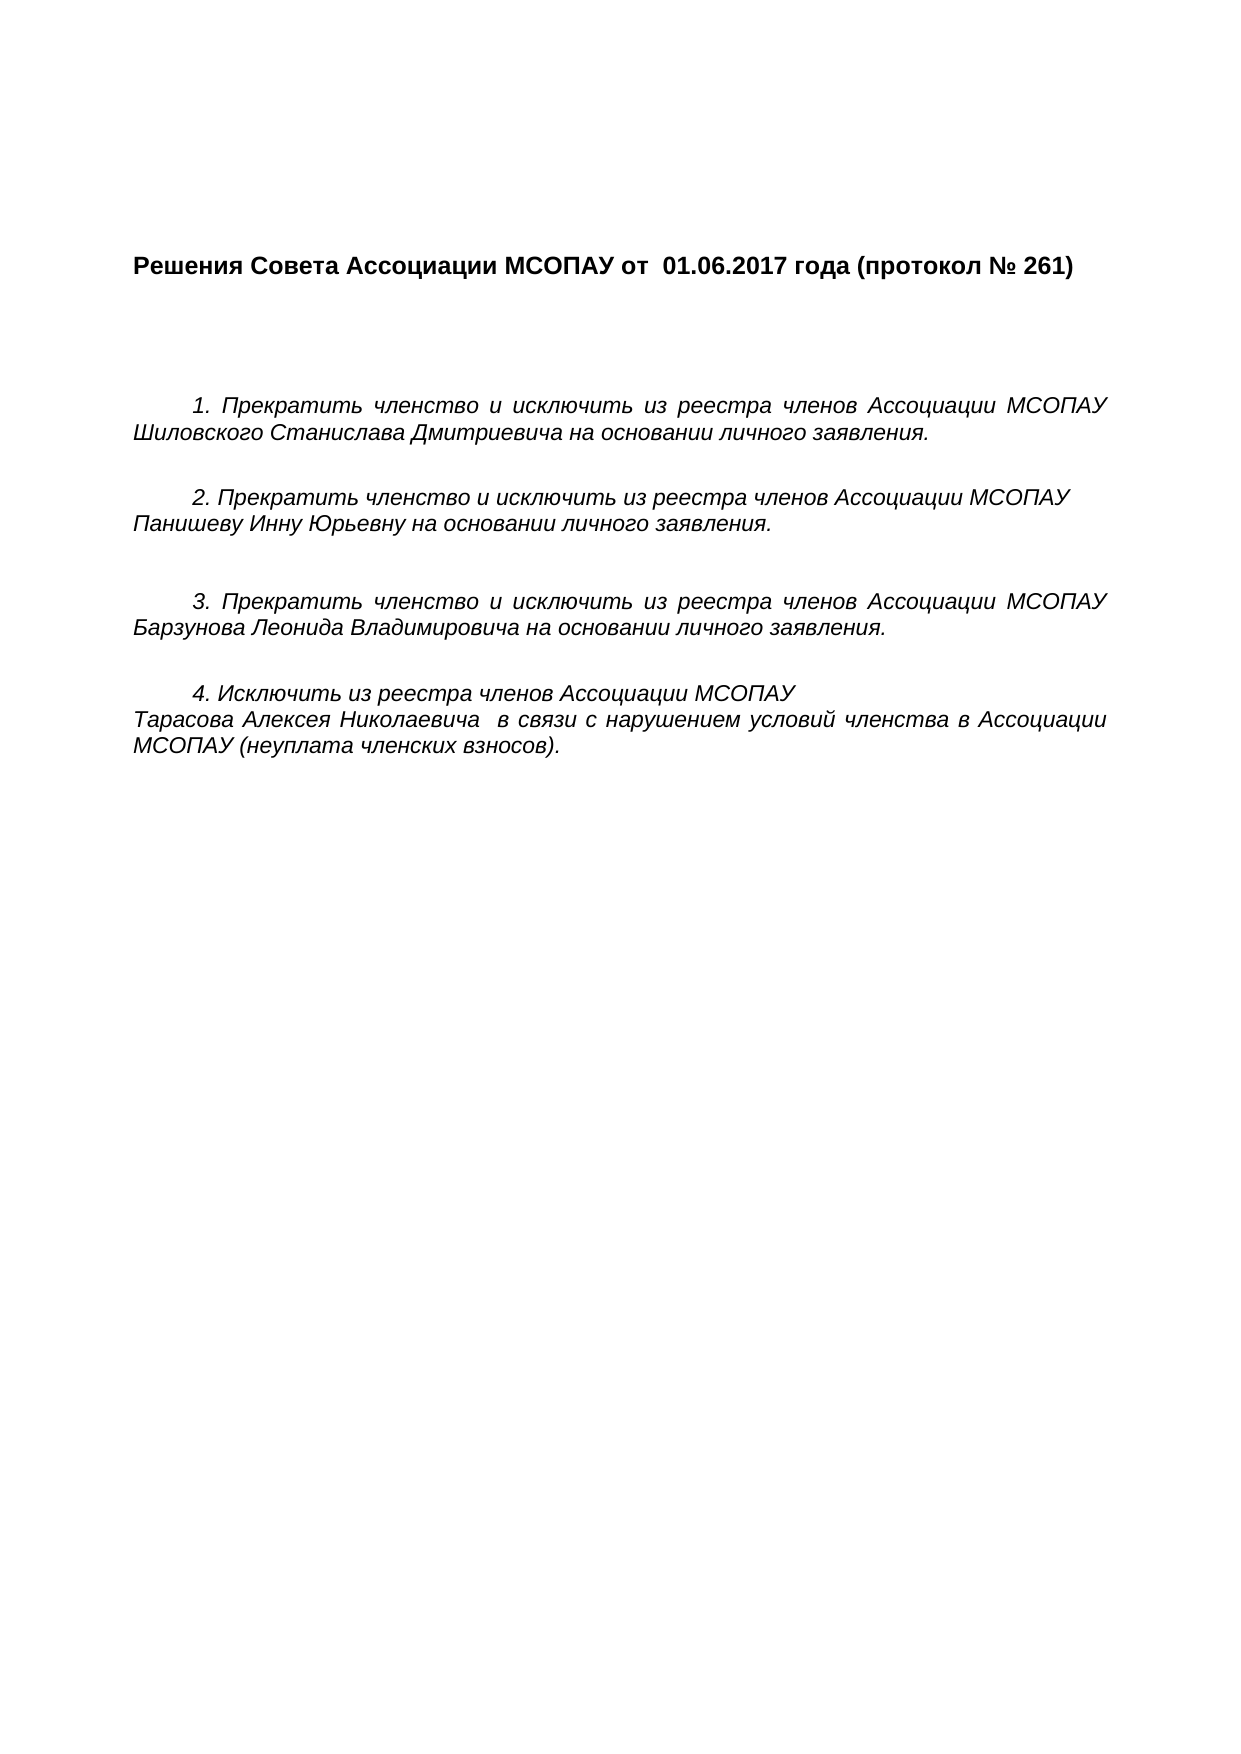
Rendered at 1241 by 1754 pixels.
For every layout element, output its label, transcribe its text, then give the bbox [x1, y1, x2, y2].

text Решения Совета Ассоциации МСОПАУ от 01.06.2017 года (протокол № 261) [133, 251, 1107, 280]
text 3. Прекратить членство и исключить из реестра членов Ассоциации МСОПАУ Барзунова Леонида Владимировича на основании личного заявления. [133, 588, 1107, 641]
list Тарасова Алексея Николаевича в связи с нарушением условий членства в Ассоциации МСОПАУ (неуплата членских взносов). [133, 706, 1107, 759]
list 4. Исключить из реестра членов Ассоциации МСОПАУ [133, 679, 1107, 706]
text 2. Прекратить членство и исключить из реестра членов Ассоциации МСОПАУ Панишеву Инну Юрьевну на основании личного заявления. [133, 484, 1107, 537]
text 1. Прекратить членство и исключить из реестра членов Ассоциации МСОПАУ Шиловского Станислава Дмитриевича на основании личного заявления. [133, 392, 1107, 445]
